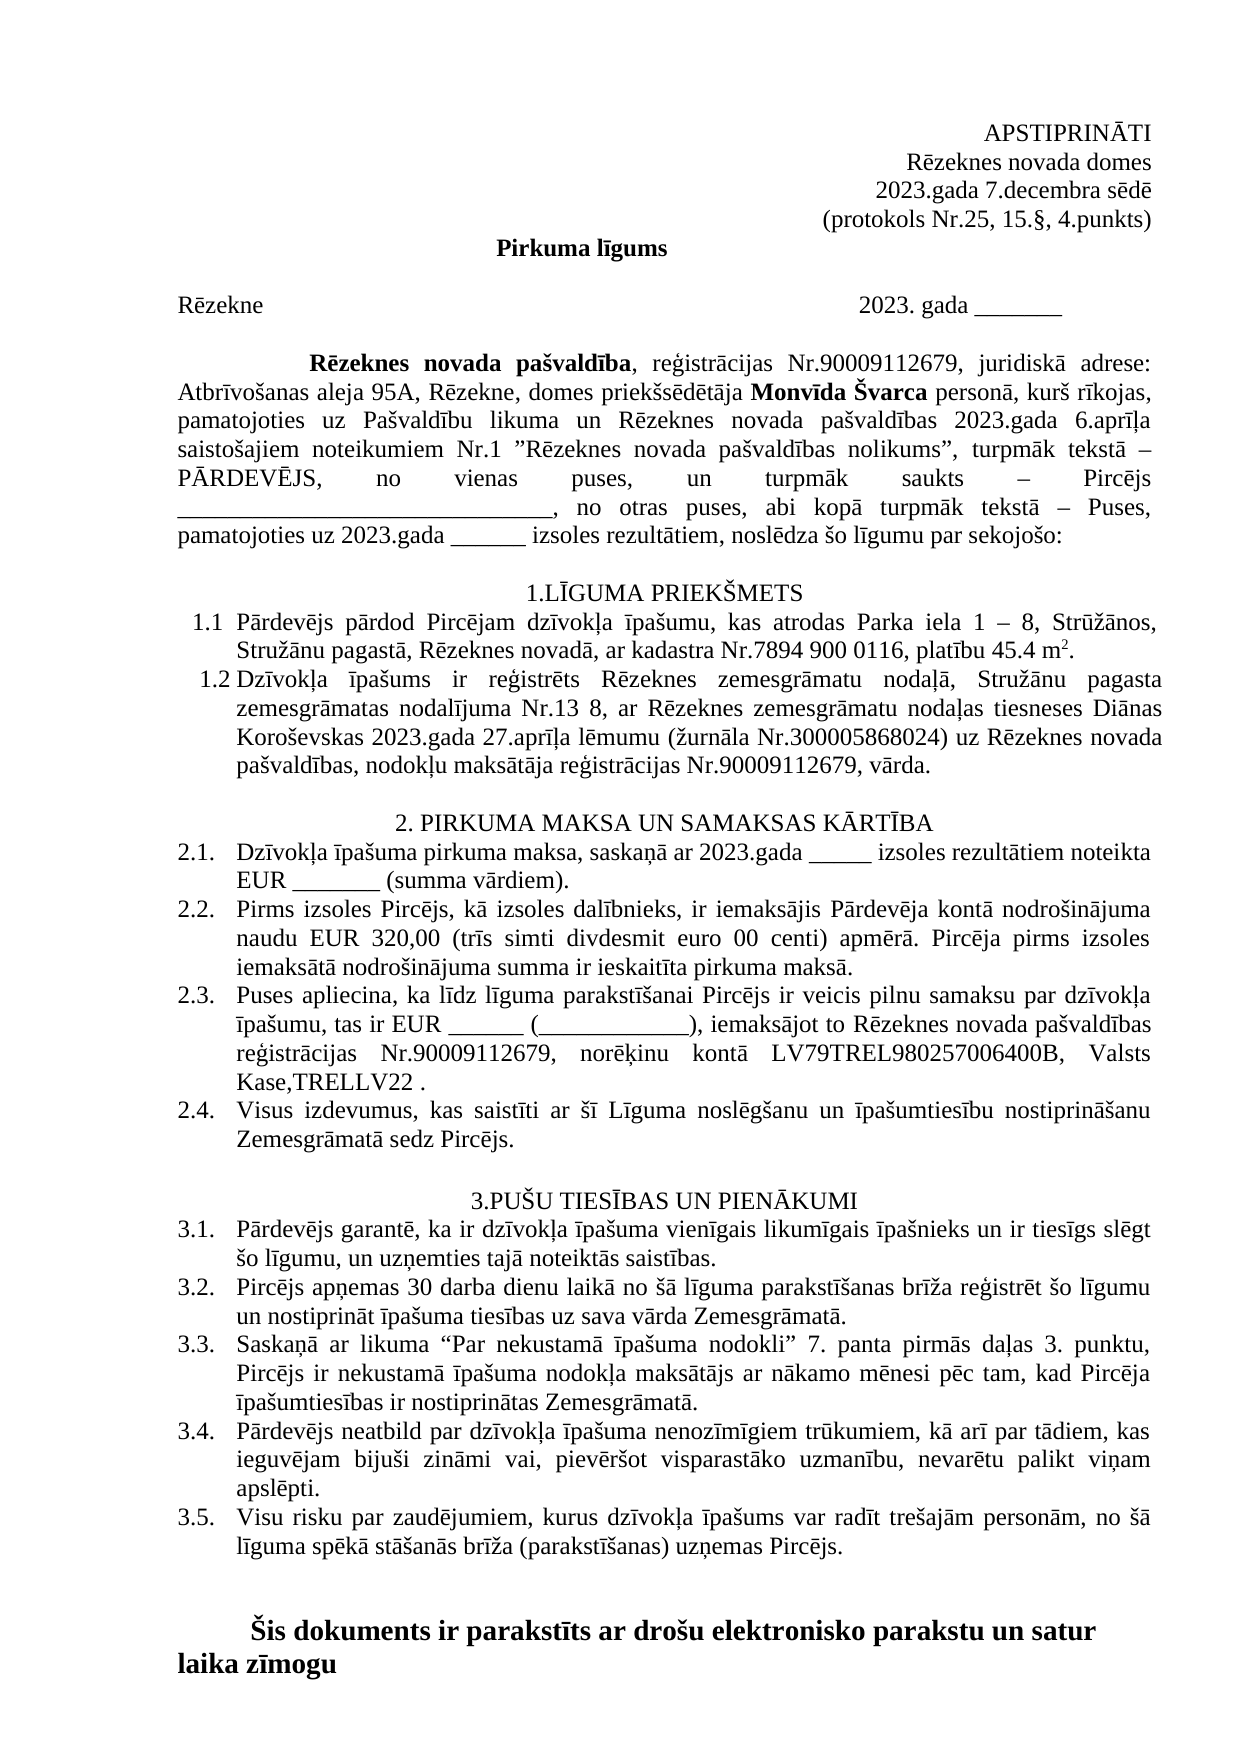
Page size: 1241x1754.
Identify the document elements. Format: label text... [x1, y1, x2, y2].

list Pārdevējs pārdod Pircējam dzīvokļa īpašumu, kas atrodas Parka iela 1 – 8, Strūžānos, Stružānu pagastā, Rēzeknes novadā, ar kadastra Nr.7894 900 0116, platību 45.4 m2. [192, 607, 1157, 664]
list Dzīvokļa īpašuma pirkuma maksa, saskaņā ar 2023.gada _____ izsoles rezultātiem noteikta EUR _______ (summa vārdiem). [177, 837, 1152, 894]
text Rēzeknes novada pašvaldība, reģistrācijas Nr.90009112679, juridiskā adrese: Atbrīvošanas aleja 95A, Rēzekne, domes priekšsēdētāja Monvīda Švarca personā, kurš rīkojas, pamatojoties uz Pašvaldību likuma un Rēzeknes novada pašvaldības 2023.gada 6.aprīļa saistošajiem noteikumiem Nr.1 ”Rēzeknes novada pašvaldības nolikums”, turpmāk tekstā – PĀRDEVĒJS, no vienas puses, un turpmāk saukts – Pircējs ______________________________, no otras puses, abi kopā turpmāk tekstā – Puses, pamatojoties uz 2023.gada ______ izsoles rezultātiem, noslēdza šo līgumu par sekojošo: [177, 348, 1152, 549]
text (protokols Nr.25, 15.§, 4.punkts) [177, 204, 1152, 233]
text Pirkuma līgums [177, 233, 1152, 262]
text 3.PUŠU TIESĪBAS UN PIENĀKUMI [177, 1186, 1152, 1214]
list Pārdevējs garantē, ka ir dzīvokļa īpašuma vienīgais likumīgais īpašnieks un ir tiesīgs slēgt šo līgumu, un uzņemties tajā noteiktās saistības. [177, 1214, 1152, 1272]
list Puses apliecina, ka līdz līguma parakstīšanai Pircējs ir veicis pilnu samaksu par dzīvokļa īpašumu, tas ir EUR ______ (____________), iemaksājot to Rēzeknes novada pašvaldības reģistrācijas Nr.90009112679, norēķinu kontā LV79TREL980257006400B, Valsts Kase,TRELLV22 . [177, 981, 1152, 1096]
list Visus izdevumus, kas saistīti ar šī Līguma noslēgšanu un īpašumtiesību nostiprināšanu Zemesgrāmatā sedz Pircējs. [177, 1096, 1152, 1153]
text 1.LĪGUMA PRIEKŠMETS [177, 578, 1152, 607]
list Dzīvokļa īpašums ir reģistrēts Rēzeknes zemesgrāmatu nodaļā, Stružānu pagasta zemesgrāmatas nodalījuma Nr.13 8, ar Rēzeknes zemesgrāmatu nodaļas tiesneses Diānas Koroševskas 2023.gada 27.aprīļa lēmumu (žurnāla Nr.300005868024) uz Rēzeknes novada pašvaldības, nodokļu maksātāja reģistrācijas Nr.90009112679, vārda. [199, 664, 1163, 779]
list Visu risku par zaudējumiem, kurus dzīvokļa īpašums var radīt trešajām personām, no šā līguma spēkā stāšanās brīža (parakstīšanas) uzņemas Pircējs. [177, 1502, 1152, 1559]
text Rēzekne 2023. gada _______ [177, 291, 1152, 319]
list Pirms izsoles Pircējs, kā izsoles dalībnieks, ir iemaksājis Pārdevēja kontā nodrošinājuma naudu EUR 320,00 (trīs simti divdesmit euro 00 centi) apmērā. Pircēja pirms izsoles iemaksātā nodrošinājuma summa ir ieskaitīta pirkuma maksā. [177, 894, 1152, 981]
text Rēzeknes novada domes [177, 147, 1152, 176]
list Saskaņā ar likuma “Par nekustamā īpašuma nodokli” 7. panta pirmās daļas 3. punktu, Pircējs ir nekustamā īpašuma nodokļa maksātājs ar nākamo mēnesi pēc tam, kad Pircēja īpašumtiesības ir nostiprinātas Zemesgrāmatā. [177, 1329, 1152, 1416]
list Pārdevējs neatbild par dzīvokļa īpašuma nenozīmīgiem trūkumiem, kā arī par tādiem, kas ieguvējam bijuši zināmi vai, pievēršot visparastāko uzmanību, nevarētu palikt viņam apslēpti. [177, 1416, 1152, 1502]
text APSTIPRINĀTI [177, 118, 1152, 147]
text 2. PIRKUMA MAKSA UN SAMAKSAS KĀRTĪBA [177, 808, 1152, 837]
text 2023.gada 7.decembra sēdē [177, 176, 1152, 204]
list Pircējs apņemas 30 darba dienu laikā no šā līguma parakstīšanas brīža reģistrēt šo līgumu un nostiprināt īpašuma tiesības uz sava vārda Zemesgrāmatā. [177, 1272, 1152, 1329]
